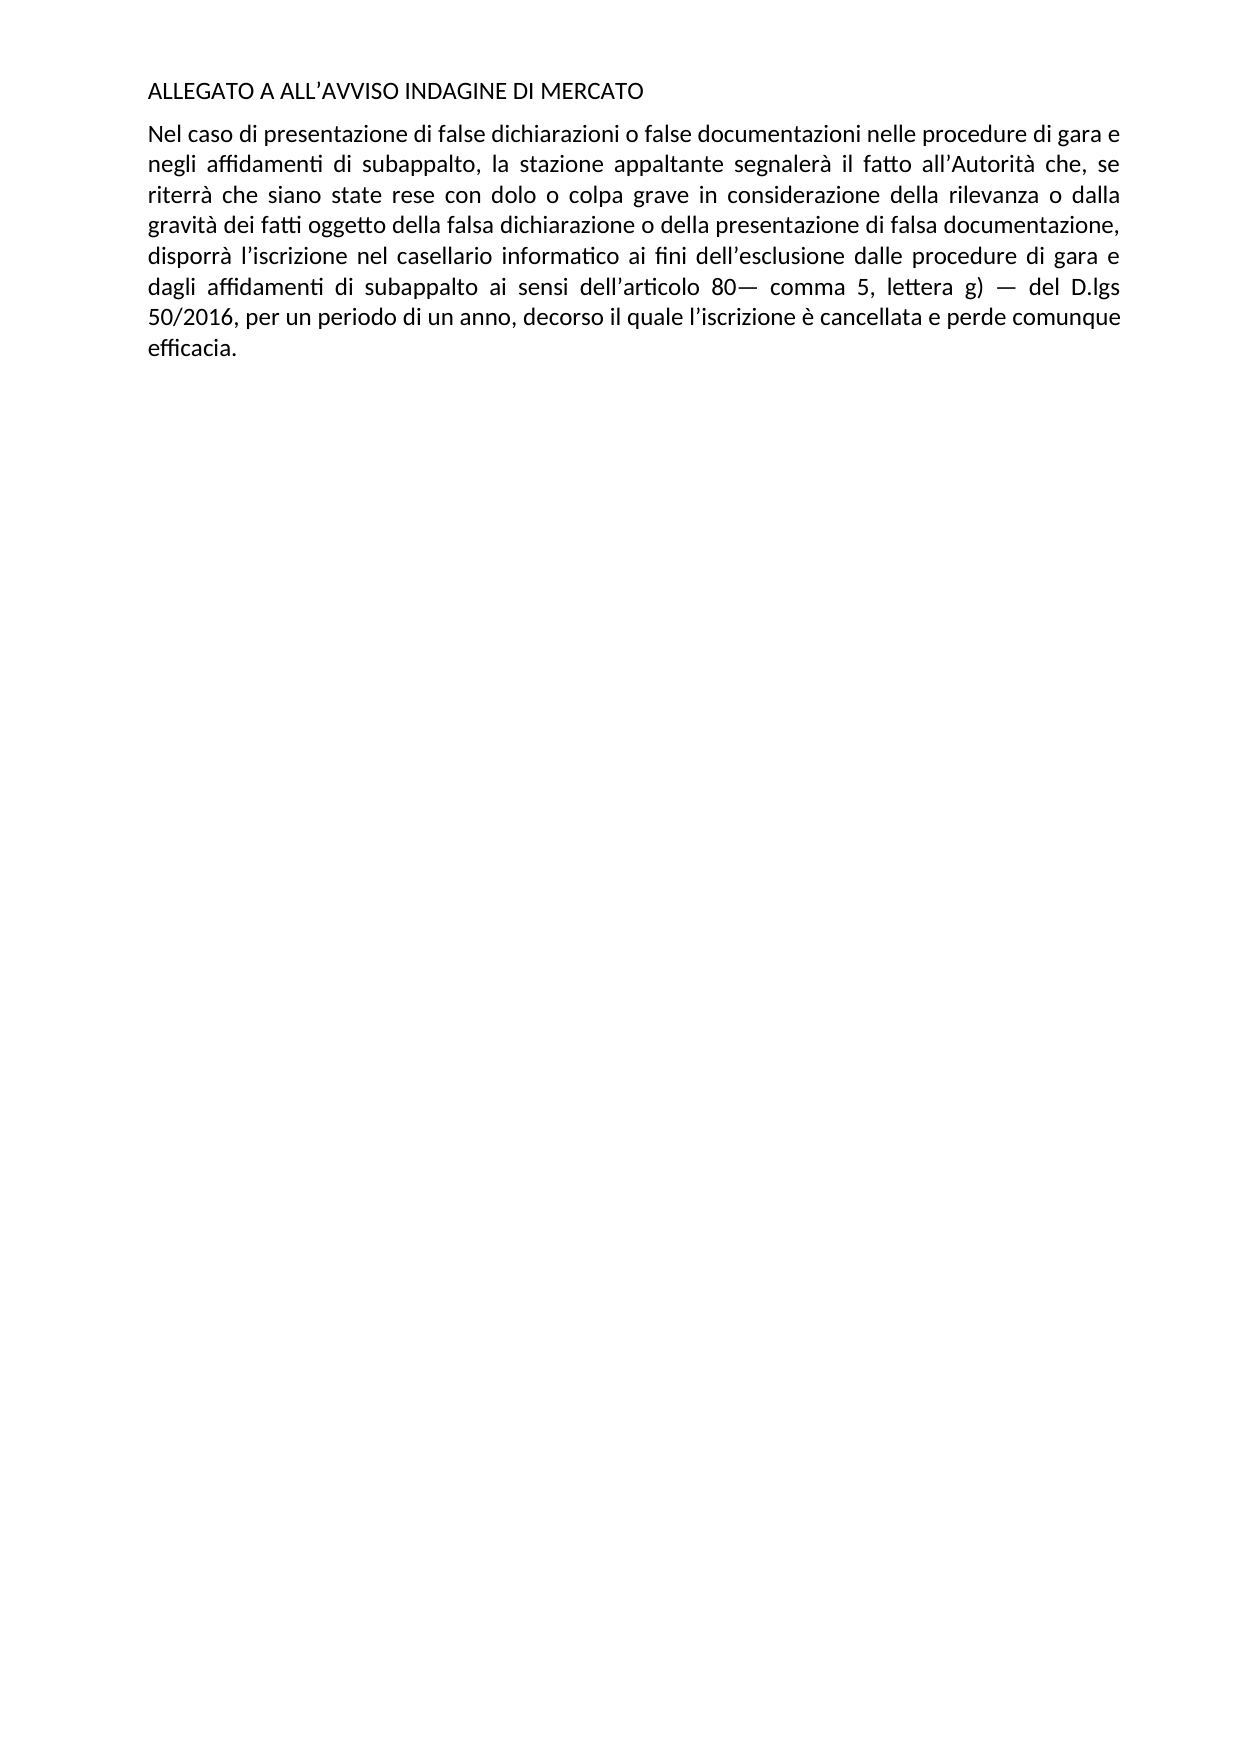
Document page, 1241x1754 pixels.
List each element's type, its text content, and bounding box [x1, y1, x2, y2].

text Nel caso di presentazione di false dichiarazioni o false documentazioni nelle procedure di gara e negli affidamenti di subappalto, la stazione appaltante segnalerà il fatto all’Autorità che, se riterrà che siano state rese con dolo o colpa grave in considerazione della rilevanza o dalla gravità dei fatti oggetto della falsa dichiarazione o della presentazione di falsa documentazione, disporrà l’iscrizione nel casellario informatico ai fini dell’esclusione dalle procedure di gara e dagli affidamenti di subappalto ai sensi dell’articolo 80— comma 5, lettera g) — del D.lgs 50/2016, per un periodo di un anno, decorso il quale l’iscrizione è cancellata e perde comunque efficacia. [148, 118, 1122, 362]
